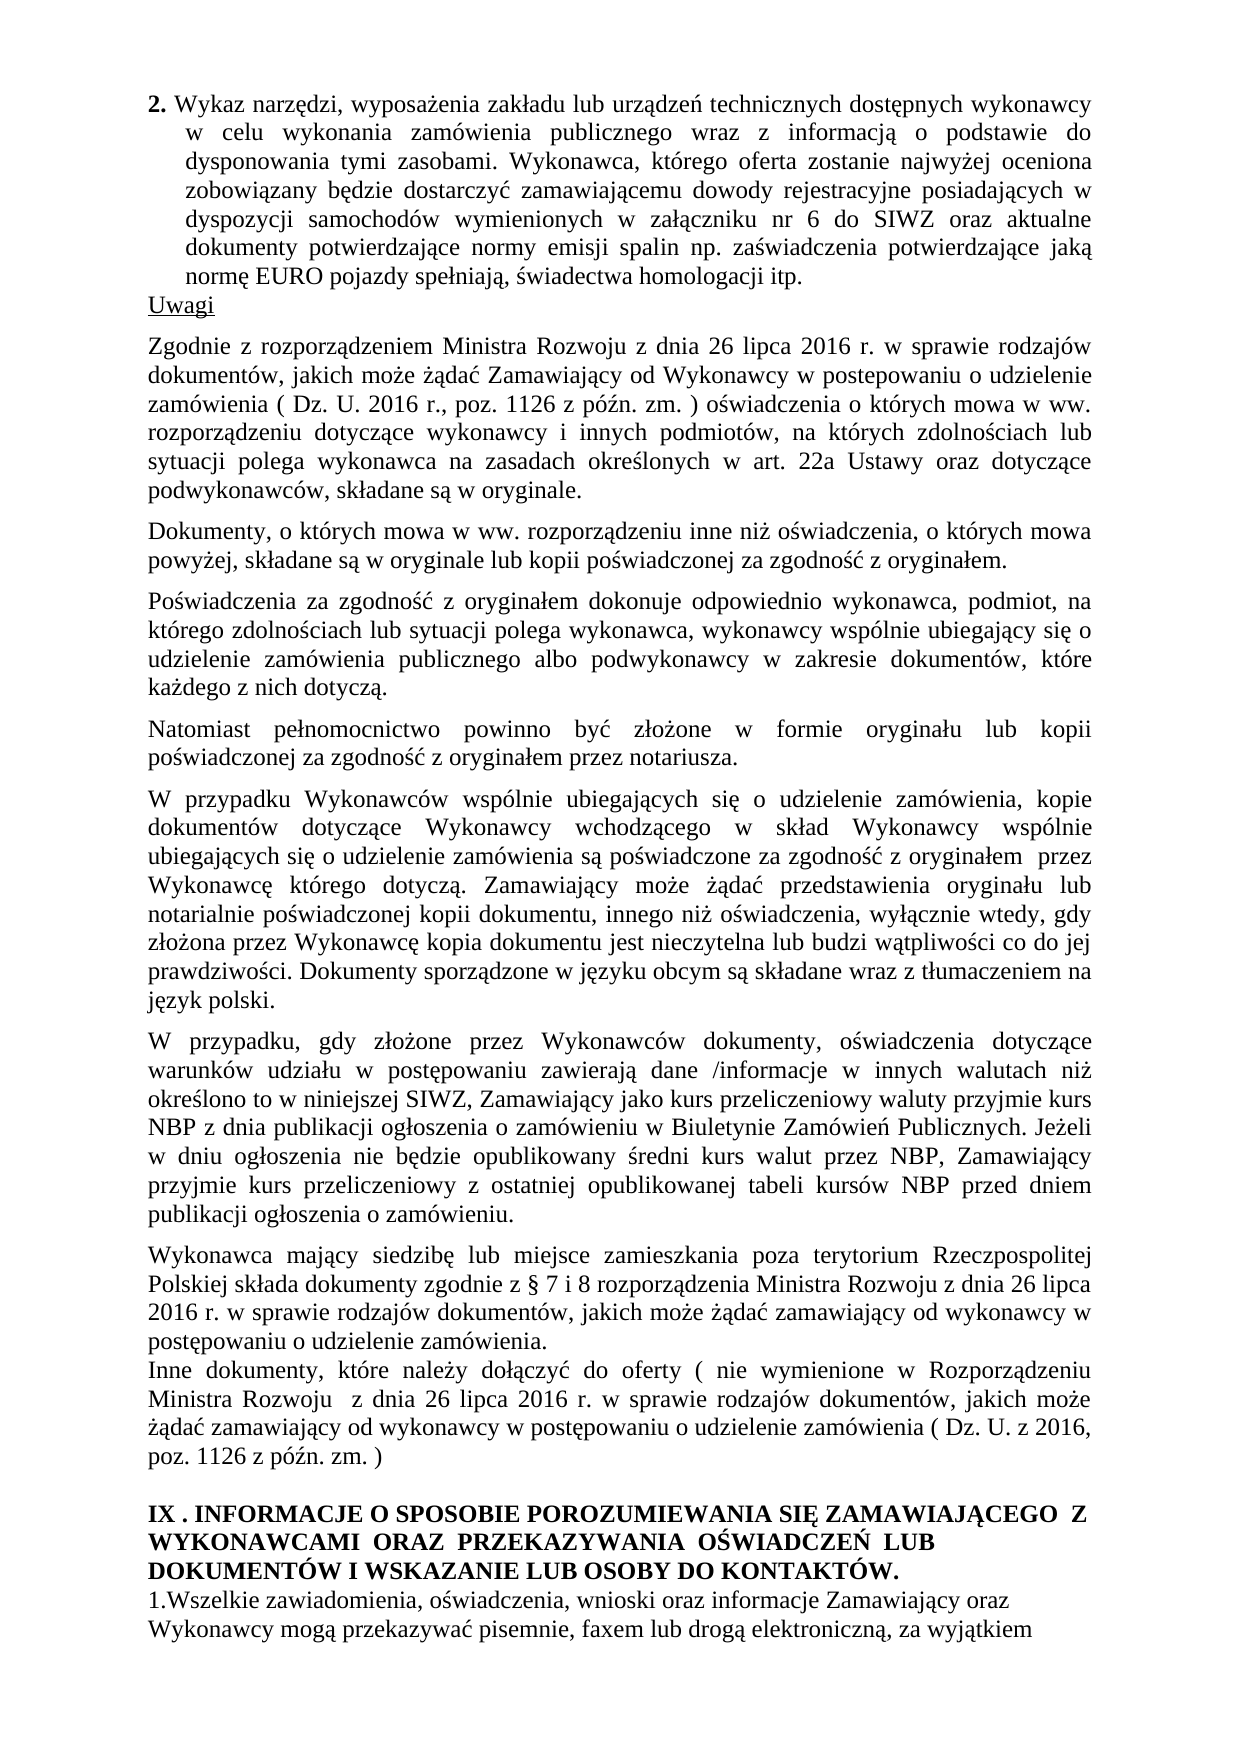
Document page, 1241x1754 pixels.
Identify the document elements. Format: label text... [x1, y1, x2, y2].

text Uwagi [148, 290, 1093, 319]
text IX . INFORMACJE O SPOSOBIE POROZUMIEWANIA SIĘ ZAMAWIAJĄCEGO Z WYKONAWCAMI ORAZ PRZEKAZYWANIA OŚWIADCZEŃ LUB DOKUMENTÓW I WSKAZANIE LUB OSOBY DO KONTAKTÓW. [148, 1499, 1093, 1585]
text Dokumenty, o których mowa w ww. rozporządzeniu inne niż oświadczenia, o których mowa powyżej, składane są w oryginale lub kopii poświadczonej za zgodność z oryginałem. [148, 516, 1093, 574]
text Poświadczenia za zgodność z oryginałem dokonuje odpowiednio wykonawca, podmiot, na którego zdolnościach lub sytuacji polega wykonawca, wykonawcy wspólnie ubiegający się o udzielenie zamówienia publicznego albo podwykonawcy w zakresie dokumentów, które każdego z nich dotyczą. [148, 586, 1093, 701]
text Inne dokumenty, które należy dołączyć do oferty ( nie wymienione w Rozporządzeniu Ministra Rozwoju z dnia 26 lipca 2016 r. w sprawie rodzajów dokumentów, jakich może żądać zamawiający od wykonawcy w postępowaniu o udzielenie zamówienia ( Dz. U. z 2016, poz. 1126 z późn. zm. ) [148, 1355, 1093, 1470]
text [148, 1585, 1093, 1642]
text W przypadku Wykonawców wspólnie ubiegających się o udzielenie zamówienia, kopie dokumentów dotyczące Wykonawcy wchodzącego w skład Wykonawcy wspólnie ubiegających się o udzielenie zamówienia są poświadczone za zgodność z oryginałem przez Wykonawcę którego dotyczą. Zamawiający może żądać przedstawienia oryginału lub notarialnie poświadczonej kopii dokumentu, innego niż oświadczenia, wyłącznie wtedy, gdy złożona przez Wykonawcę kopia dokumentu jest nieczytelna lub budzi wątpliwości co do jej prawdziwości. Dokumenty sporządzone w języku obcym są składane wraz z tłumaczeniem na język polski. [148, 784, 1093, 1014]
text 2. Wykaz narzędzi, wyposażenia zakładu lub urządzeń technicznych dostępnych wykonawcy w celu wykonania zamówienia publicznego wraz z informacją o podstawie do dysponowania tymi zasobami. Wykonawca, którego oferta zostanie najwyżej oceniona zobowiązany będzie dostarczyć zamawiającemu dowody rejestracyjne posiadających w dyspozycji samochodów wymienionych w załączniku nr 6 do SIWZ oraz aktualne dokumenty potwierdzające normy emisji spalin np. zaświadczenia potwierdzające jaką normę EURO pojazdy spełniają, świadectwa homologacji itp. [148, 89, 1093, 290]
text Wykonawca mający siedzibę lub miejsce zamieszkania poza terytorium Rzeczpospolitej Polskiej składa dokumenty zgodnie z § 7 i 8 rozporządzenia Ministra Rozwoju z dnia 26 lipca 2016 r. w sprawie rodzajów dokumentów, jakich może żądać zamawiający od wykonawcy w postępowaniu o udzielenie zamówienia. [148, 1240, 1093, 1355]
text Zgodnie z rozporządzeniem Ministra Rozwoju z dnia 26 lipca 2016 r. w sprawie rodzajów dokumentów, jakich może żądać Zamawiający od Wykonawcy w postepowaniu o udzielenie zamówienia ( Dz. U. 2016 r., poz. 1126 z późn. zm. ) oświadczenia o których mowa w ww. rozporządzeniu dotyczące wykonawcy i innych podmiotów, na których zdolnościach lub sytuacji polega wykonawca na zasadach określonych w art. 22a Ustawy oraz dotyczące podwykonawców, składane są w oryginale. [148, 331, 1093, 504]
text W przypadku, gdy złożone przez Wykonawców dokumenty, oświadczenia dotyczące warunków udziału w postępowaniu zawierają dane /informacje w innych walutach niż określono to w niniejszej SIWZ, Zamawiający jako kurs przeliczeniowy waluty przyjmie kurs NBP z dnia publikacji ogłoszenia o zamówieniu w Biuletynie Zamówień Publicznych. Jeżeli w dniu ogłoszenia nie będzie opublikowany średni kurs walut przez NBP, Zamawiający przyjmie kurs przeliczeniowy z ostatniej opublikowanej tabeli kursów NBP przed dniem publikacji ogłoszenia o zamówieniu. [148, 1026, 1093, 1227]
text Natomiast pełnomocnictwo powinno być złożone w formie oryginału lub kopii poświadczonej za zgodność z oryginałem przez notariusza. [148, 714, 1093, 771]
